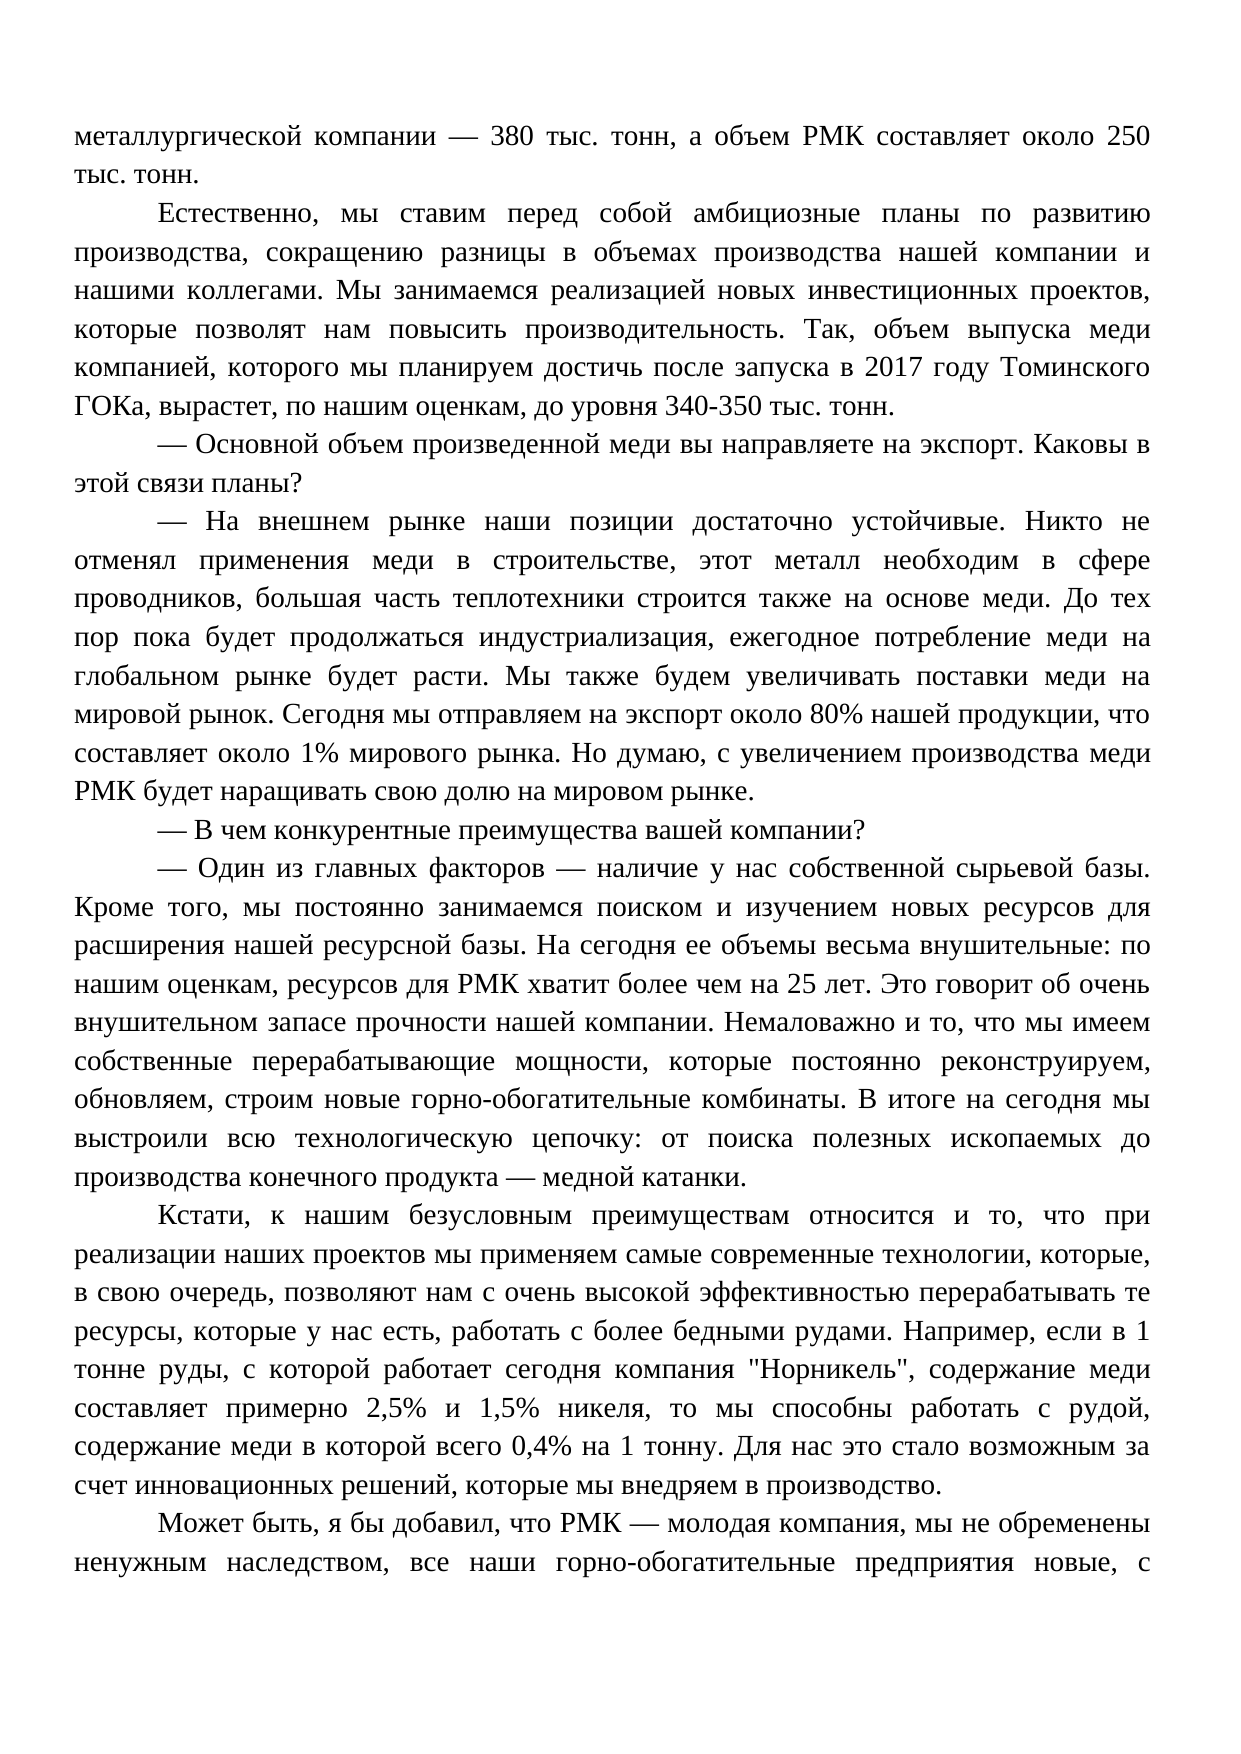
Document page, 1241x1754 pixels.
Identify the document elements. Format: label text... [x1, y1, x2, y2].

text Естественно, мы ставим перед собой амбициозные планы по развитию производства, сокращению разницы в объемах производства нашей компании и нашими коллегами. Мы занимаемся реализацией новых инвестиционных проектов, которые позволят нам повысить производительность. Так, объем выпуска меди компанией, которого мы планируем достичь после запуска в 2017 году Томинского ГОКа, вырастет, по нашим оценкам, до уровня 340-350 тыс. тонн. [74, 195, 1152, 421]
text — В чем конкурентные преимущества вашей компании? [74, 812, 1152, 845]
text — На внешнем рынке наши позиции достаточно устойчивые. Никто не отменял применения меди в строительстве, этот металл необходим в сфере проводников, большая часть теплотехники строится также на основе меди. До тех пор пока будет продолжаться индустриализация, ежегодное потребление меди на глобальном рынке будет расти. Мы также будем увеличивать поставки меди на мировой рынок. Сегодня мы отправляем на экспорт около 80% нашей продукции, что составляет около 1% мирового рынка. Но думаю, с увеличением производства меди РМК будет наращивать свою долю на мировом рынке. [74, 503, 1152, 807]
text Кстати, к нашим безусловным преимуществам относится и то, что при реализации наших проектов мы применяем самые современные технологии, которые, в свою очередь, позволяют нам с очень высокой эффективностью перерабатывать те ресурсы, которые у нас есть, работать с более бедными рудами. Например, если в 1 тонне руды, с которой работает сегодня компания "Норникель", содержание меди составляет примерно 2,5% и 1,5% никеля, то мы способны работать с рудой, содержание меди в которой всего 0,4% на 1 тонну. Для нас это стало возможным за счет инновационных решений, которые мы внедряем в производство. [74, 1197, 1152, 1501]
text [74, 1506, 1152, 1578]
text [74, 118, 1152, 190]
text — Один из главных факторов — наличие у нас собственной сырьевой базы. Кроме того, мы постоянно занимаемся поиском и изучением новых ресурсов для расширения нашей ресурсной базы. На сегодня ее объемы весьма внушительные: по нашим оценкам, ресурсов для РМК хватит более чем на 25 лет. Это говорит об очень внушительном запасе прочности нашей компании. Немаловажно и то, что мы имеем собственные перерабатывающие мощности, которые постоянно реконструируем, обновляем, строим новые горно-обогатительные комбинаты. В итоге на сегодня мы выстроили всю технологическую цепочку: от поиска полезных ископаемых до производства конечного продукта — медной катанки. [74, 850, 1152, 1192]
text — Основной объем произведенной меди вы направляете на экспорт. Каковы в этой связи планы? [74, 426, 1152, 498]
